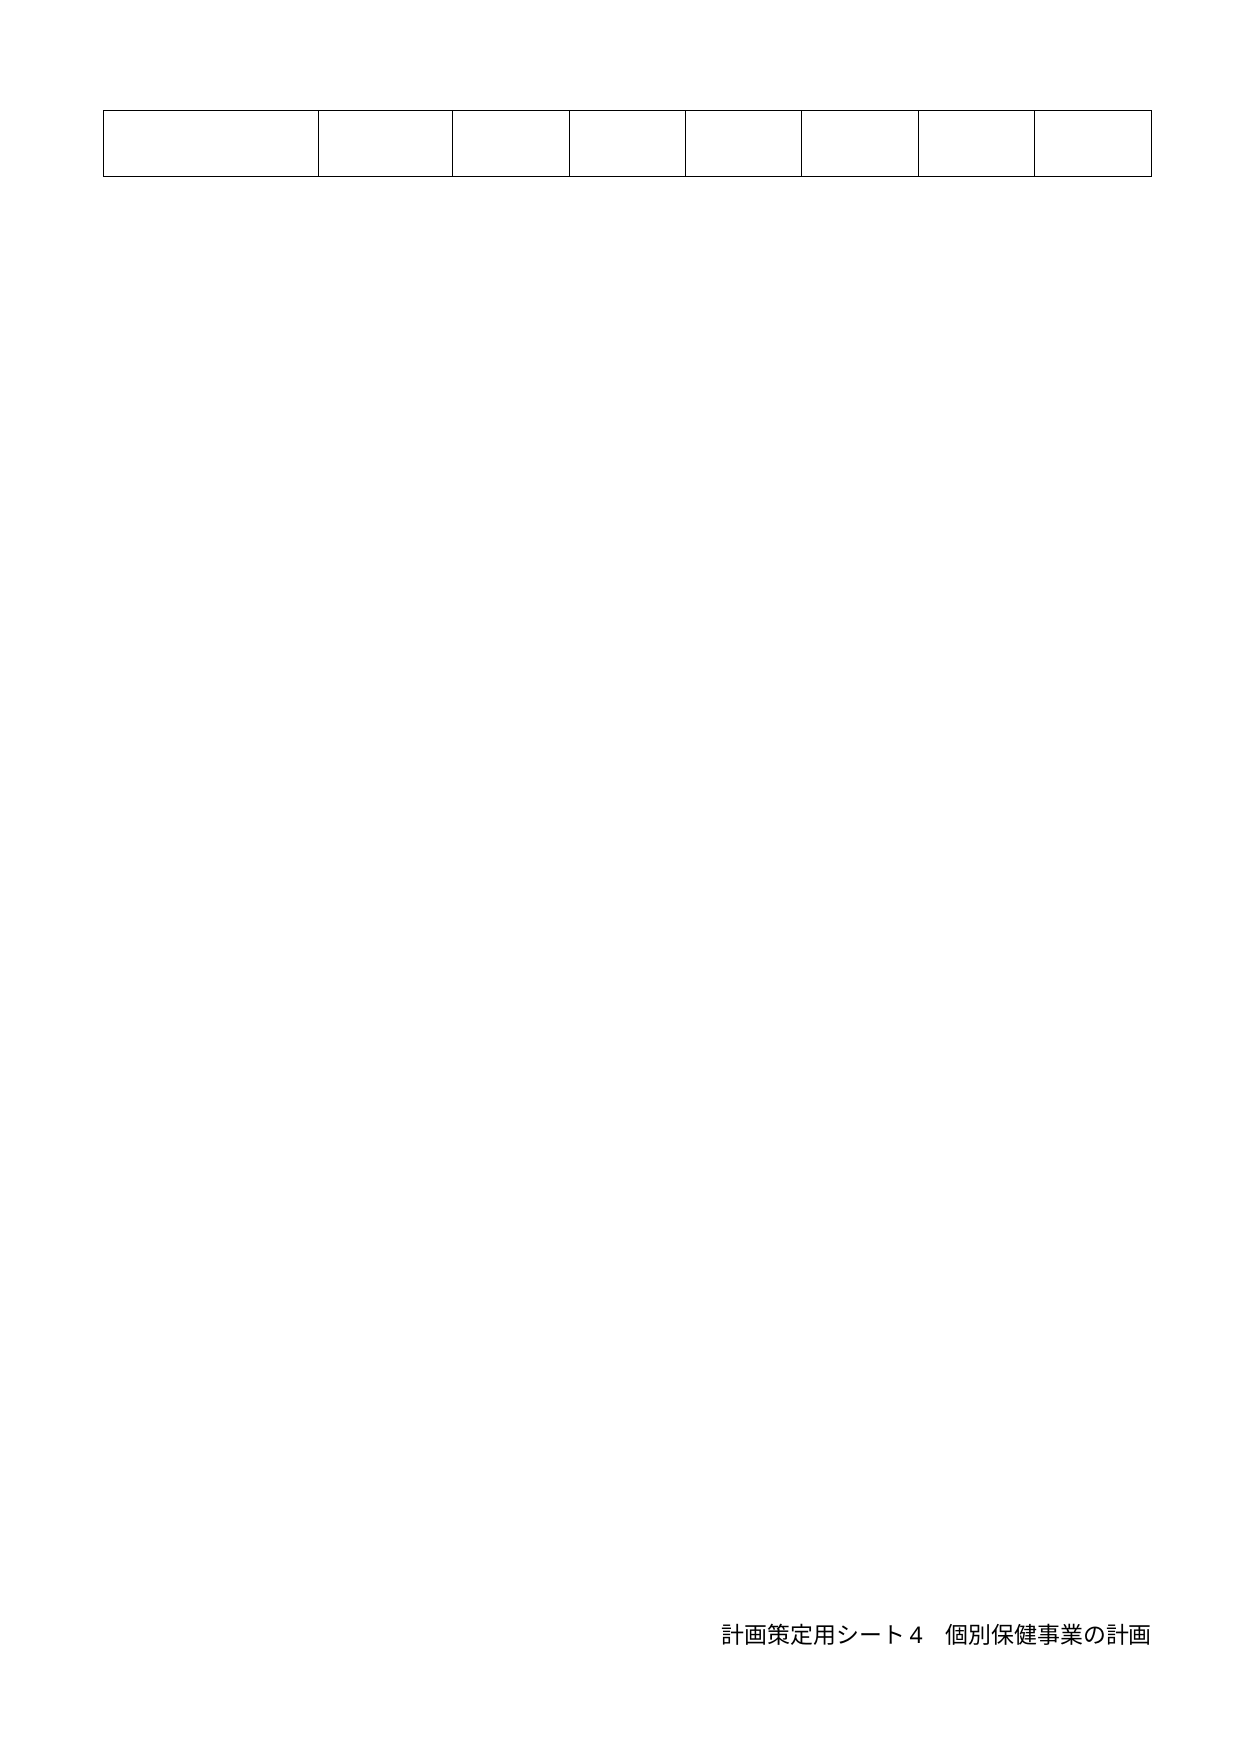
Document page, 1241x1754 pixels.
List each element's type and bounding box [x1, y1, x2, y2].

table_cell [919, 111, 1034, 176]
table_cell [686, 111, 801, 176]
table_cell [1035, 111, 1151, 176]
table_cell [570, 111, 685, 176]
table_cell [453, 111, 569, 176]
table_cell [319, 111, 452, 176]
table_cell [802, 111, 918, 176]
table_cell [104, 111, 318, 176]
